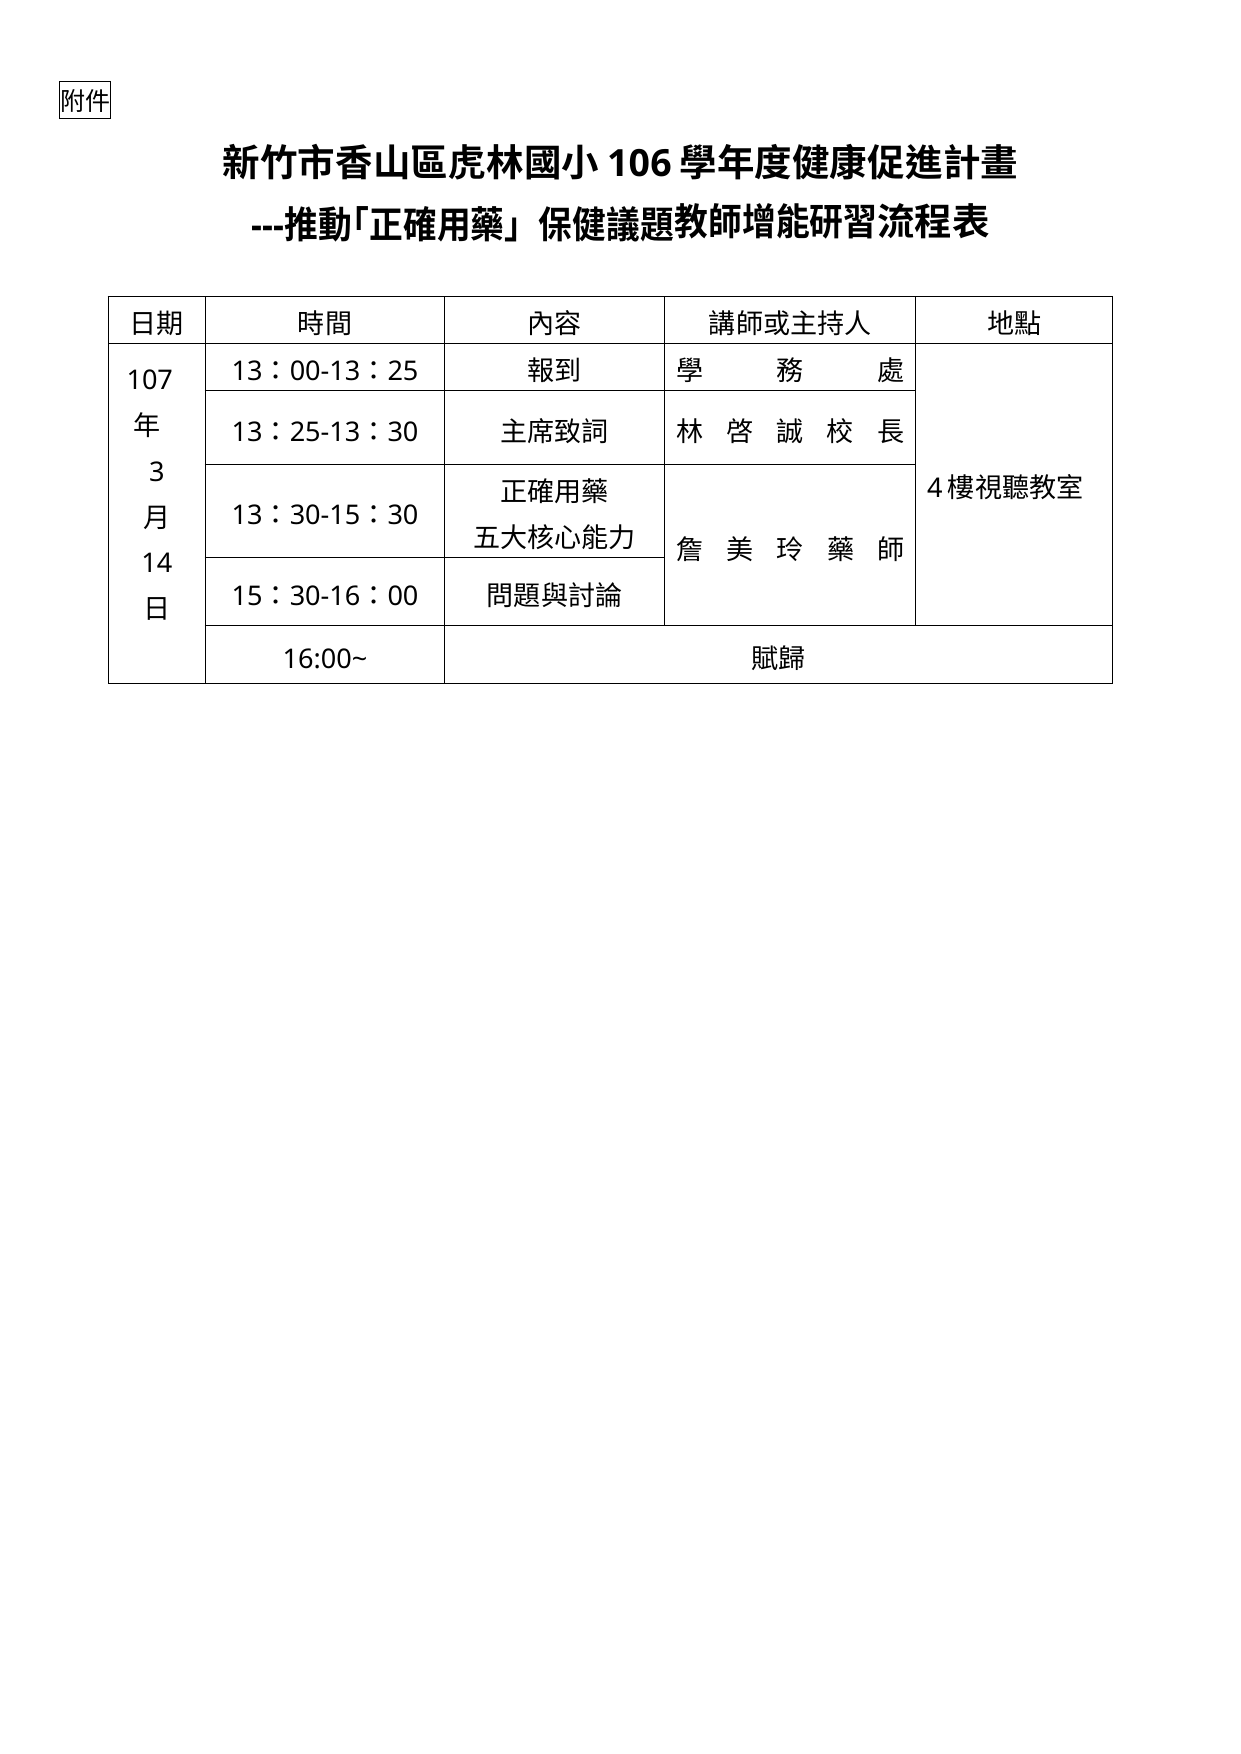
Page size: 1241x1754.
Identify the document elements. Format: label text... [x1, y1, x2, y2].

text 新竹市香山區虎林國小106學年度健康促進計畫 [59, 121, 1181, 196]
table_cell 16:00~ [206, 626, 444, 683]
table_cell 問題與討論 [445, 558, 664, 624]
table_cell 正確用藥 五大核心能力 [445, 465, 664, 557]
text ---推動｢正確用藥」保健議題教師增能研習流程表 [59, 196, 1181, 246]
table_header 時間 [206, 297, 444, 343]
table_cell 主席致詞 [445, 391, 664, 464]
table_cell 賦歸 [445, 626, 1112, 683]
table_cell 4樓視聽教室 [916, 344, 1112, 624]
table_header 日期 [109, 297, 205, 343]
text 附件 [59, 71, 1181, 121]
table_cell 107 年 3 月 14 日 [109, 344, 205, 683]
table_header 內容 [445, 297, 664, 343]
table_cell 學務處 [665, 344, 915, 389]
table_header 地點 [916, 297, 1112, 343]
table_cell 13：00-13：25 [206, 344, 444, 389]
table_cell 15：30-16：00 [206, 558, 444, 624]
table_header 講師或主持人 [665, 297, 915, 343]
table_cell 林啓誠校長 [665, 391, 915, 464]
table_cell 報到 [445, 344, 664, 389]
table_cell 13：30-15：30 [206, 465, 444, 557]
table_cell 13：25-13：30 [206, 391, 444, 464]
table_cell 詹美玲藥師 [665, 465, 915, 624]
